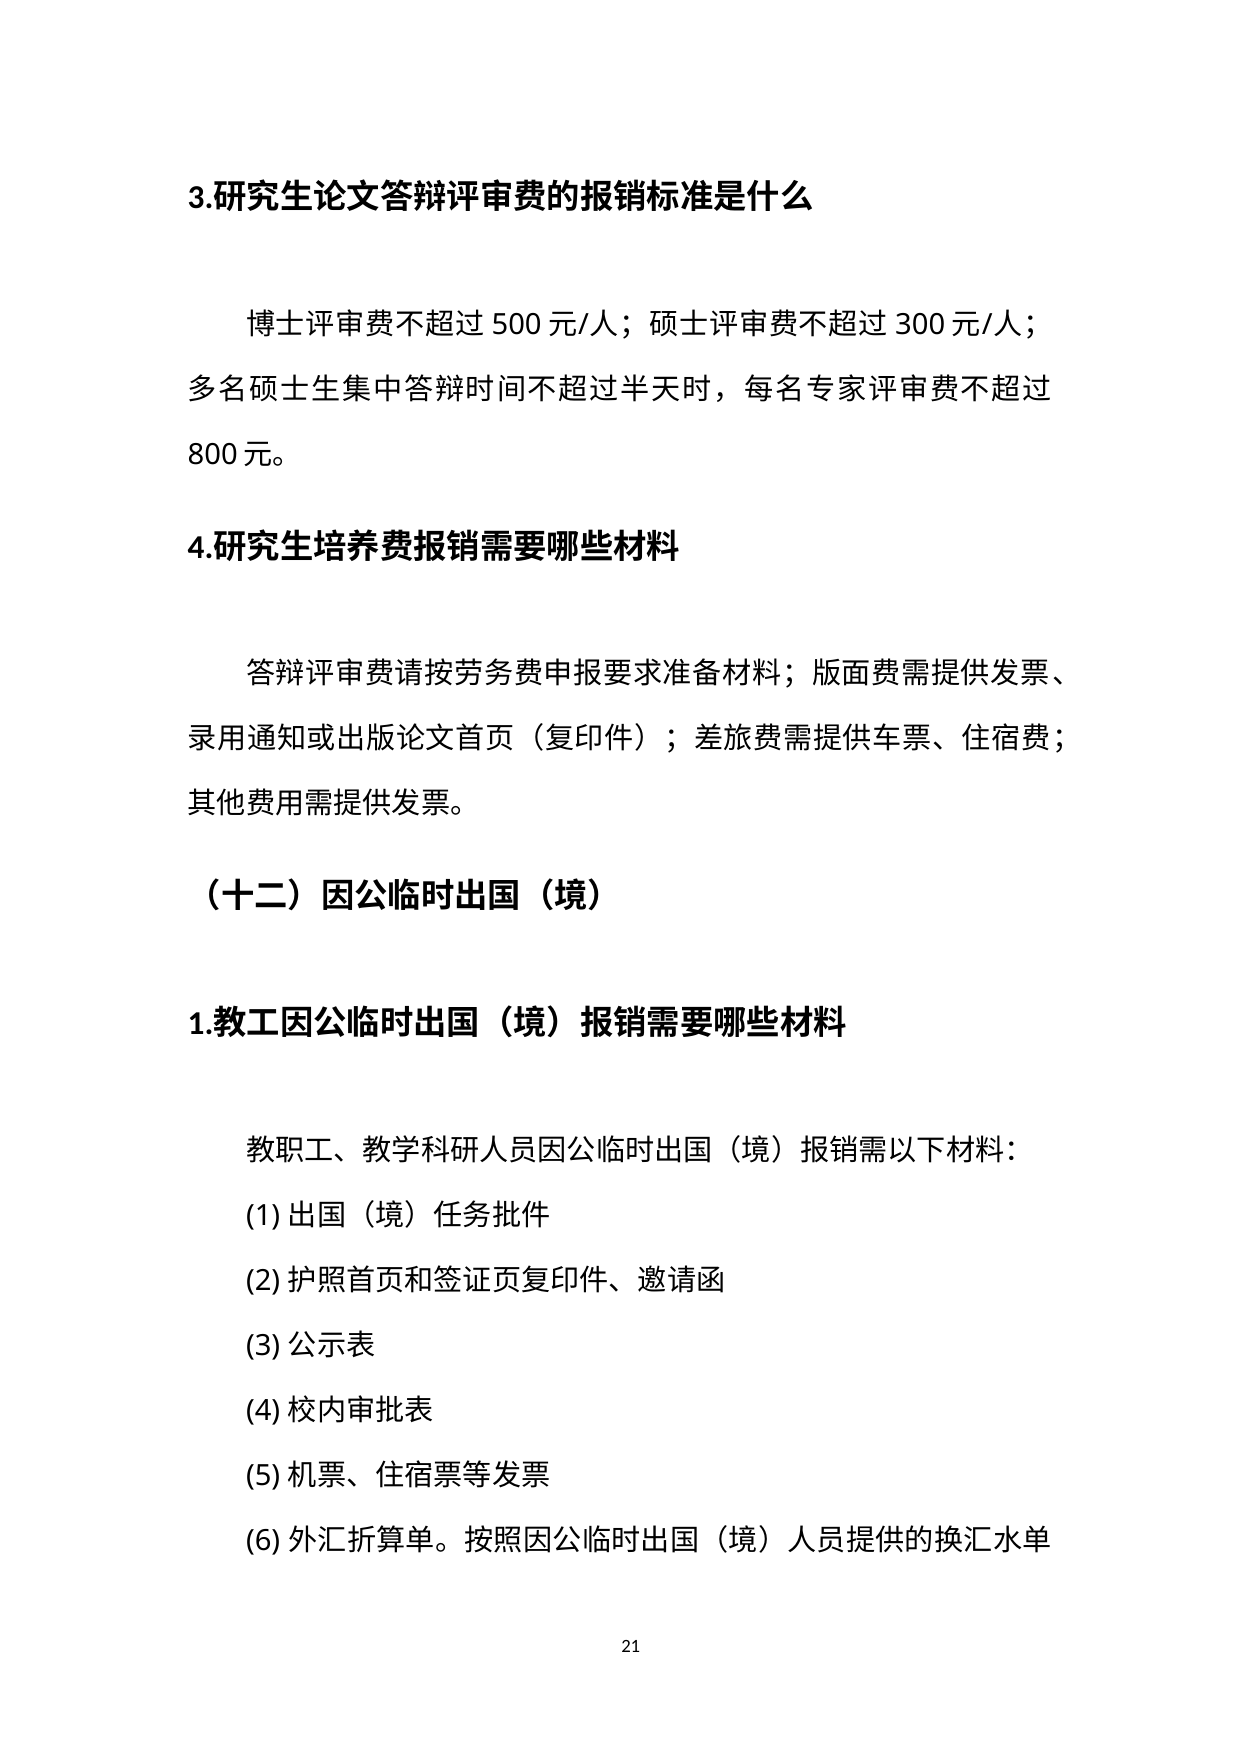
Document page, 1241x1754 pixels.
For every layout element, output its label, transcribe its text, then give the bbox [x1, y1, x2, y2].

text (2) 护照首页和签证页复印件、邀请函 [187, 1245, 1053, 1310]
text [187, 1505, 1053, 1570]
text 博士评审费不超过500元/人；硕士评审费不超过300元/人；多名硕士生集中答辩时间不超过半天时，每名专家评审费不超过800元。 [187, 289, 1053, 484]
text 答辩评审费请按劳务费申报要求准备材料；版面费需提供发票、录用通知或出版论文首页（复印件）；差旅费需提供车票、住宿费；其他费用需提供发票。 [187, 638, 1053, 833]
text (4) 校内审批表 [187, 1375, 1053, 1440]
text (3) 公示表 [187, 1310, 1053, 1375]
text (5) 机票、住宿票等发票 [187, 1440, 1053, 1505]
subtitle 3.研究生论文答辩评审费的报销标准是什么 [187, 162, 1053, 227]
subtitle 4.研究生培养费报销需要哪些材料 [187, 511, 1053, 576]
text (1) 出国（境）任务批件 [187, 1180, 1053, 1245]
subtitle 1.教工因公临时出国（境）报销需要哪些材料 [187, 988, 1053, 1053]
subtitle （十二）因公临时出国（境） [187, 861, 1053, 926]
text 教职工、教学科研人员因公临时出国（境）报销需以下材料： [187, 1115, 1053, 1180]
